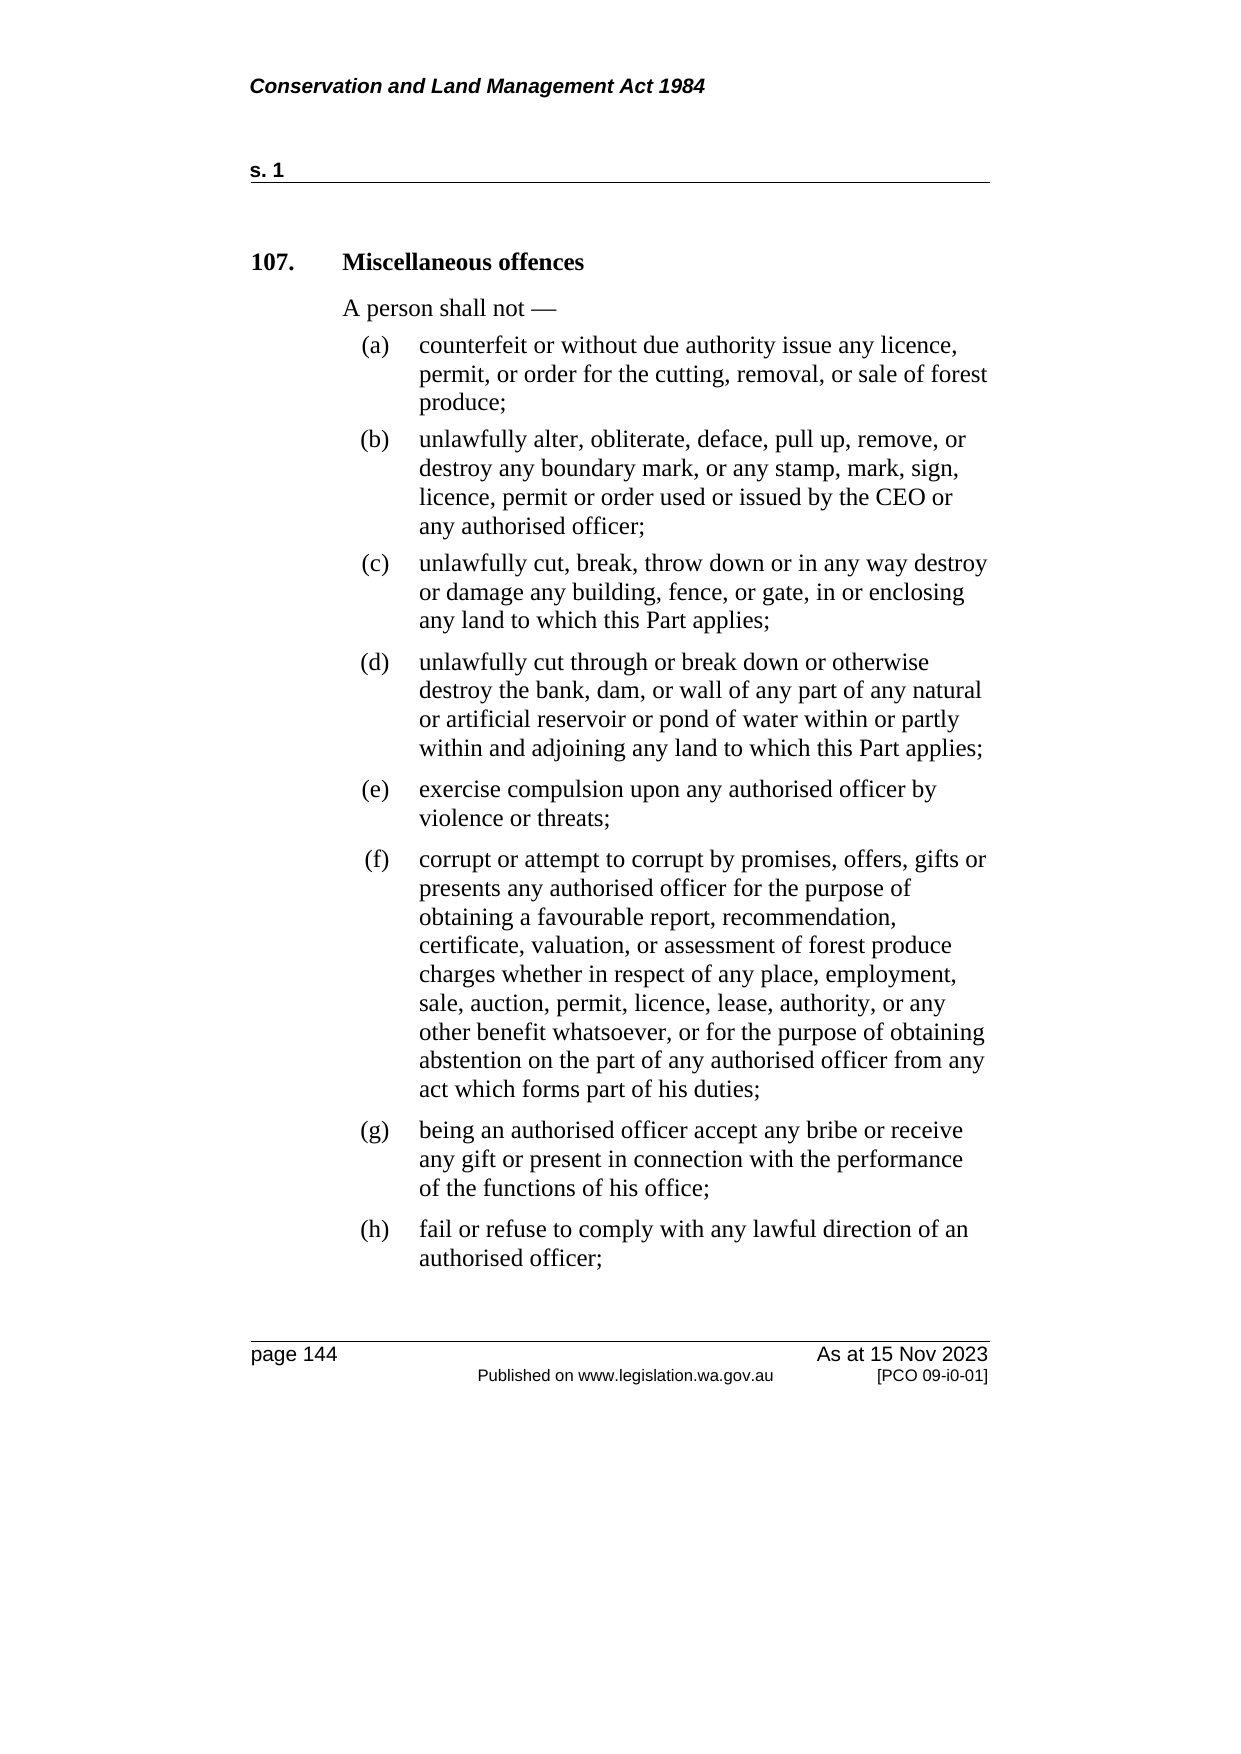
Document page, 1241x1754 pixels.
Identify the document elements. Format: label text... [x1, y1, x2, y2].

subtitle 107. Miscellaneous offences [251, 247, 990, 276]
text (c) unlawfully cut, break, throw down or in any way destroy or damage any building, fence, or gate, in or enclosing any land to which this Part applies; [251, 548, 990, 634]
text A person shall not — [251, 293, 990, 322]
text (b) unlawfully alter, obliterate, deface, pull up, remove, or destroy any boundary mark, or any stamp, mark, sign, licence, permit or order used or issued by the CEO or any authorised officer; [251, 424, 990, 539]
text (a) counterfeit or without due authority issue any licence, permit, or order for the cutting, removal, or sale of forest produce; [251, 330, 990, 416]
text (f) corrupt or attempt to corrupt by promises, offers, gifts or presents any authorised officer for the purpose of obtaining a favourable report, recommendation, certificate, valuation, or assessment of forest produce charges whether in respect of any place, employment, sale, auction, permit, licence, lease, authority, or any other benefit whatsoever, or for the purpose of obtaining abstention on the part of any authorised officer from any act which forms part of his duties; [251, 844, 990, 1103]
text (e) exercise compulsion upon any authorised officer by violence or threats; [251, 774, 990, 832]
text (g) being an authorised officer accept any bribe or receive any gift or present in connection with the performance of the functions of his office; [251, 1115, 990, 1202]
text (h) fail or refuse to comply with any lawful direction of an authorised officer; [251, 1214, 990, 1272]
text (d) unlawfully cut through or break down or otherwise destroy the bank, dam, or wall of any part of any natural or artificial reservoir or pond of water within or partly within and adjoining any land to which this Part applies; [251, 647, 990, 762]
